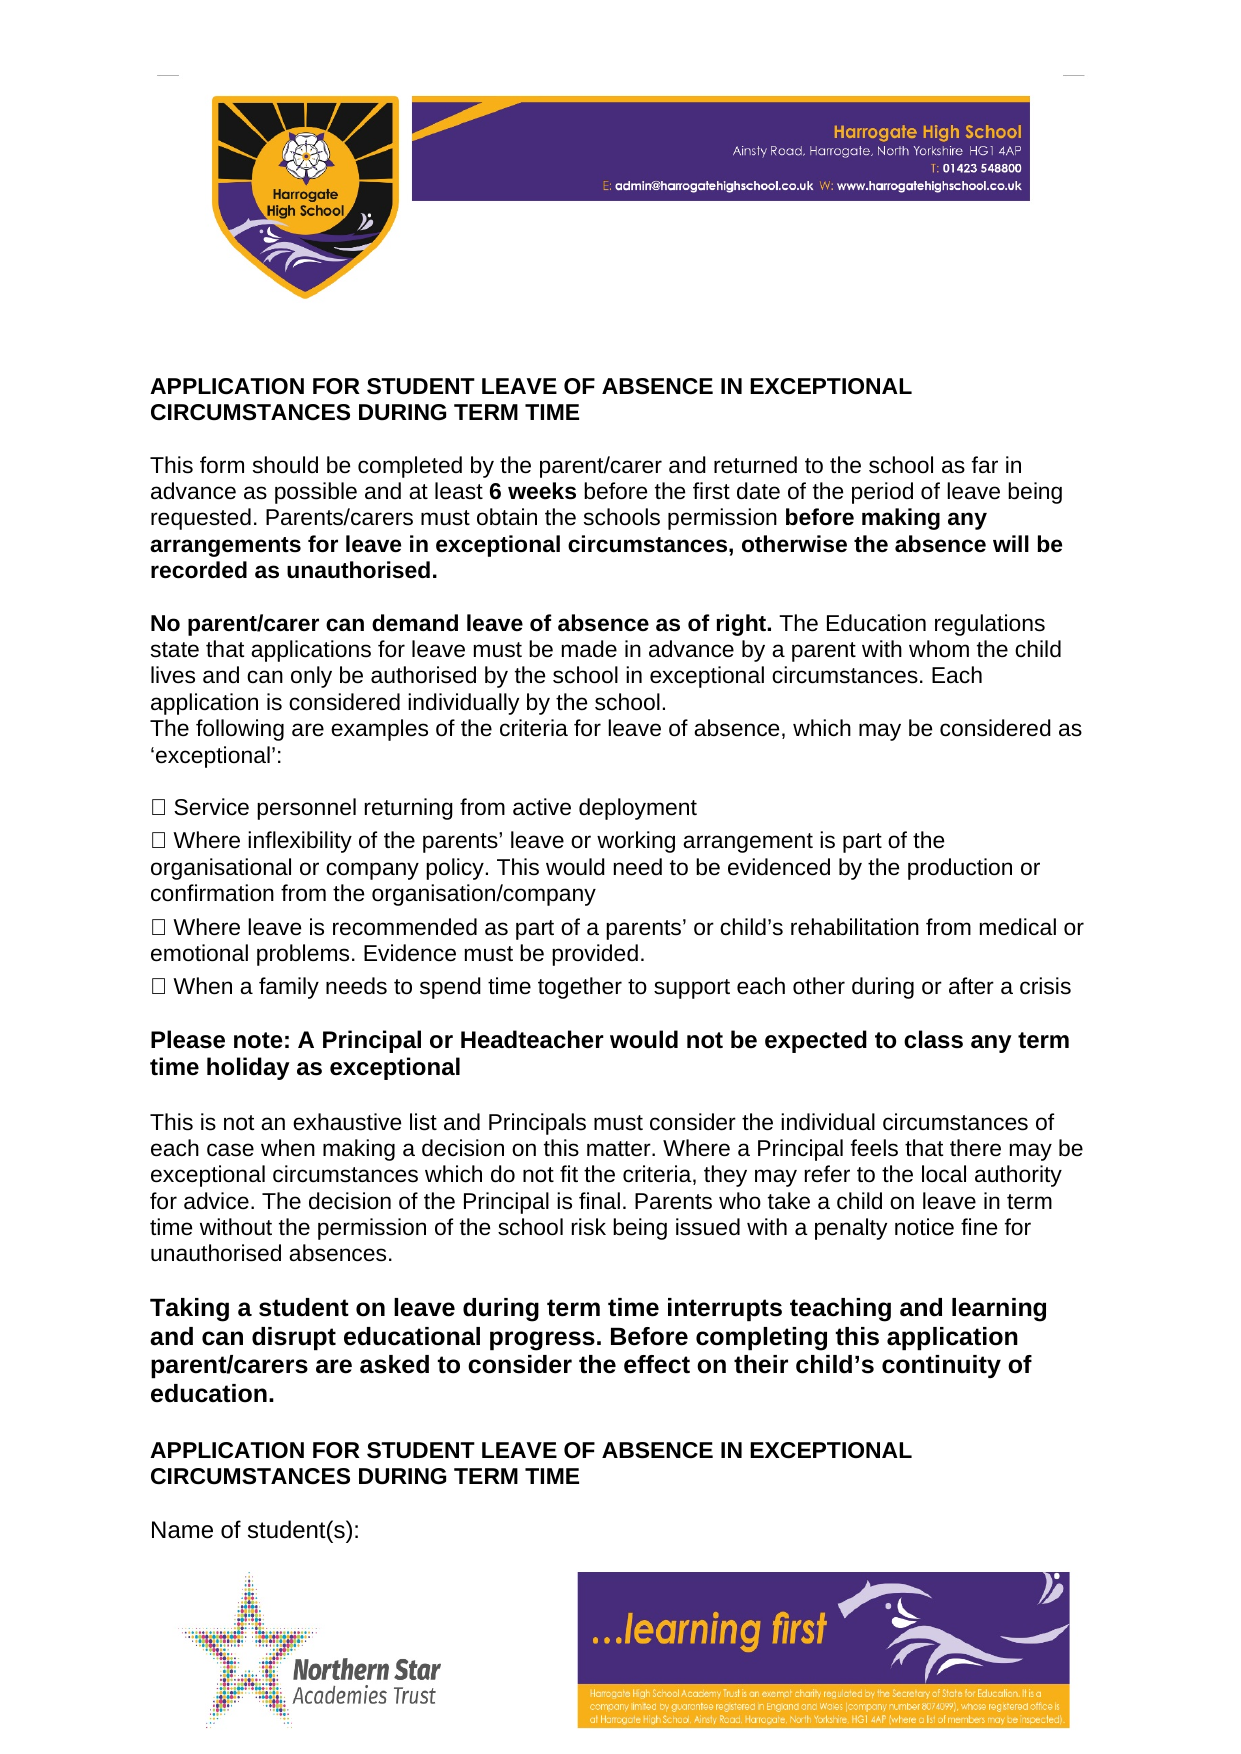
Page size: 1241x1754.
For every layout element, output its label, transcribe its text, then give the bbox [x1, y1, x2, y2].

text  Where inflexibility of the parents’ leave or working arrangement is part of the organisational or company policy. This would need to be evidenced by the production or confirmation from the organisation/company [150, 827, 1090, 907]
picture [150, 1543, 1091, 1754]
text Please note: A Principal or Headteacher would not be expected to class any term time holiday as exceptional [150, 1026, 1090, 1081]
text  When a family needs to spend time together to support each other during or after a crisis [150, 973, 1090, 999]
text  Service personnel returning from active deployment [150, 794, 1090, 821]
text This is not an exhaustive list and Principals must consider the individual circumstances of each case when making a decision on this matter. Where a Principal feels that there may be exceptional circumstances which do not fit the criteria, they may refer to the local authority for advice. The decision of the Principal is final. Parents who take a child on leave in term time without the permission of the school risk being issued with a penalty notice fine for unauthorised absences. [150, 1108, 1090, 1267]
text  Where leave is recommended as part of a parents’ or child’s rehabilitation from medical or emotional problems. Evidence must be provided. [150, 913, 1090, 966]
text Name of student(s): [150, 1516, 1090, 1543]
text APPLICATION FOR STUDENT LEAVE OF ABSENCE IN EXCEPTIONAL CIRCUMSTANCES DURING TERM TIME [150, 373, 1090, 425]
picture [150, 73, 1091, 318]
text The following are examples of the criteria for leave of absence, which may be considered as ‘exceptional’: [150, 715, 1090, 768]
text APPLICATION FOR STUDENT LEAVE OF ABSENCE IN EXCEPTIONAL CIRCUMSTANCES DURING TERM TIME [150, 1437, 1090, 1489]
text No parent/carer can demand leave of absence as of right. The Education regulations state that applications for leave must be made in advance by a parent with whom the child lives and can only be authorised by the school in exceptional circumstances. Each application is considered individually by the school. [150, 610, 1090, 715]
text Taking a student on leave during term time interrupts teaching and learning and can disrupt educational progress. Before completing this application parent/carers are asked to consider the effect on their child’s continuity of education. [150, 1293, 1090, 1408]
text This form should be completed by the parent/carer and returned to the school as far in advance as possible and at least 6 weeks before the first date of the period of leave being requested. Parents/carers must obtain the schools permission before making any arrangements for leave in exceptional circumstances, otherwise the absence will be recorded as unauthorised. [150, 452, 1090, 583]
